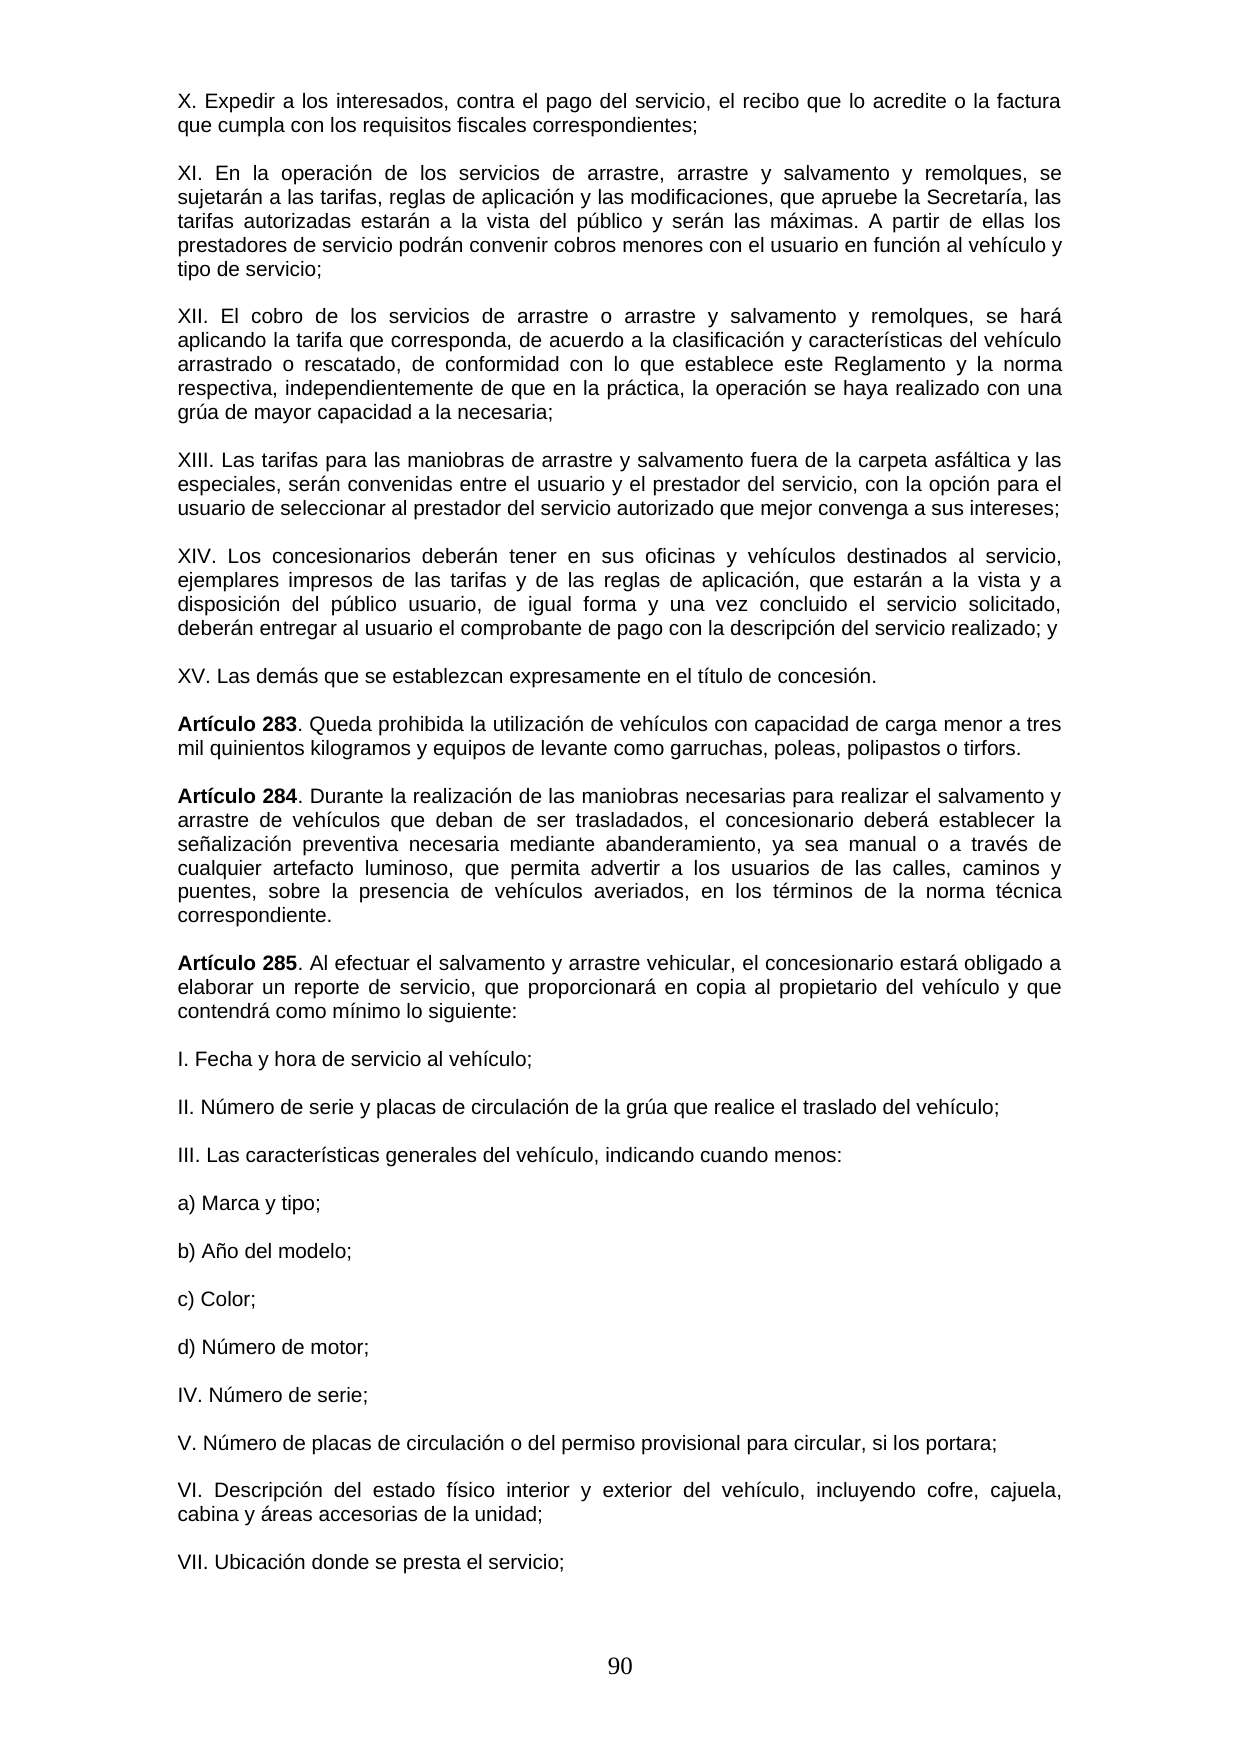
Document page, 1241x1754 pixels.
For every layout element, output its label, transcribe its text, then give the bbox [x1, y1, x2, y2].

text a) Marca y tipo; [177, 1191, 1063, 1215]
text Artículo 283. Queda prohibida la utilización de vehículos con capacidad de carga menor a tres mil quinientos kilogramos y equipos de levante como garruchas, poleas, polipastos o tirfors. [177, 712, 1063, 759]
text II. Número de serie y placas de circulación de la grúa que realice el traslado del vehículo; [177, 1095, 1063, 1119]
text I. Fecha y hora de servicio al vehículo; [177, 1047, 1063, 1071]
text Artículo 285. Al efectuar el salvamento y arrastre vehicular, el concesionario estará obligado a elaborar un reporte de servicio, que proporcionará en copia al propietario del vehículo y que contendrá como mínimo lo siguiente: [177, 951, 1063, 1023]
text V. Número de placas de circulación o del permiso provisional para circular, si los portara; [177, 1430, 1063, 1454]
text III. Las características generales del vehículo, indicando cuando menos: [177, 1143, 1063, 1167]
text XV. Las demás que se establezcan expresamente en el título de concesión. [177, 664, 1063, 688]
text XIII. Las tarifas para las maniobras de arrastre y salvamento fuera de la carpeta asfáltica y las especiales, serán convenidas entre el usuario y el prestador del servicio, con la opción para el usuario de seleccionar al prestador del servicio autorizado que mejor convenga a sus intereses; [177, 448, 1063, 520]
text ﻿VI. Descripción del estado físico interior y exterior del vehículo, incluyendo cofre, cajuela, cabina y áreas accesorias de la unidad; [177, 1478, 1063, 1526]
text b) Año del modelo; [177, 1239, 1063, 1263]
text VII. Ubicación donde se presta el servicio; [177, 1550, 1063, 1574]
text c) Color; [177, 1287, 1063, 1311]
text Artículo 284. Durante la realización de las maniobras necesarias para realizar el salvamento y arrastre de vehículos que deban de ser trasladados, el concesionario deberá establecer la señalización preventiva necesaria mediante abanderamiento, ya sea manual o a través de cualquier artefacto luminoso, que permita advertir a los usuarios de las calles, caminos y puentes, sobre la presencia de vehículos averiados, en los términos de la norma técnica correspondiente. [177, 783, 1063, 927]
text d) Número de motor; [177, 1334, 1063, 1358]
text XIV. Los concesionarios deberán tener en sus oficinas y vehículos destinados al servicio, ejemplares impresos de las tarifas y de las reglas de aplicación, que estarán a la vista y a disposición del público usuario, de igual forma y una vez concluido el servicio solicitado, deberán entregar al usuario el comprobante de pago con la descripción del servicio realizado; y [177, 544, 1063, 640]
text XI. En la operación de los servicios de arrastre, arrastre y salvamento y remolques, se sujetarán a las tarifas, reglas de aplicación y las modificaciones, que apruebe la Secretaría, las tarifas autorizadas estarán a la vista del público y serán las máximas. A partir de ellas los prestadores de servicio podrán convenir cobros menores con el usuario en función al vehículo y tipo de servicio; [177, 161, 1063, 280]
text XII. El cobro de los servicios de arrastre o arrastre y salvamento y remolques, se hará aplicando la tarifa que corresponda, de acuerdo a la clasificación y características del vehículo arrastrado o rescatado, de conformidad con lo que establece este Reglamento y la norma respectiva, independientemente de que en la práctica, la operación se haya realizado con una grúa de mayor capacidad a la necesaria; [177, 304, 1063, 424]
text X. Expedir a los interesados, contra el pago del servicio, el recibo que lo acredite o la factura que cumpla con los requisitos fiscales correspondientes; [177, 89, 1063, 137]
text IV. Número de serie; [177, 1382, 1063, 1406]
